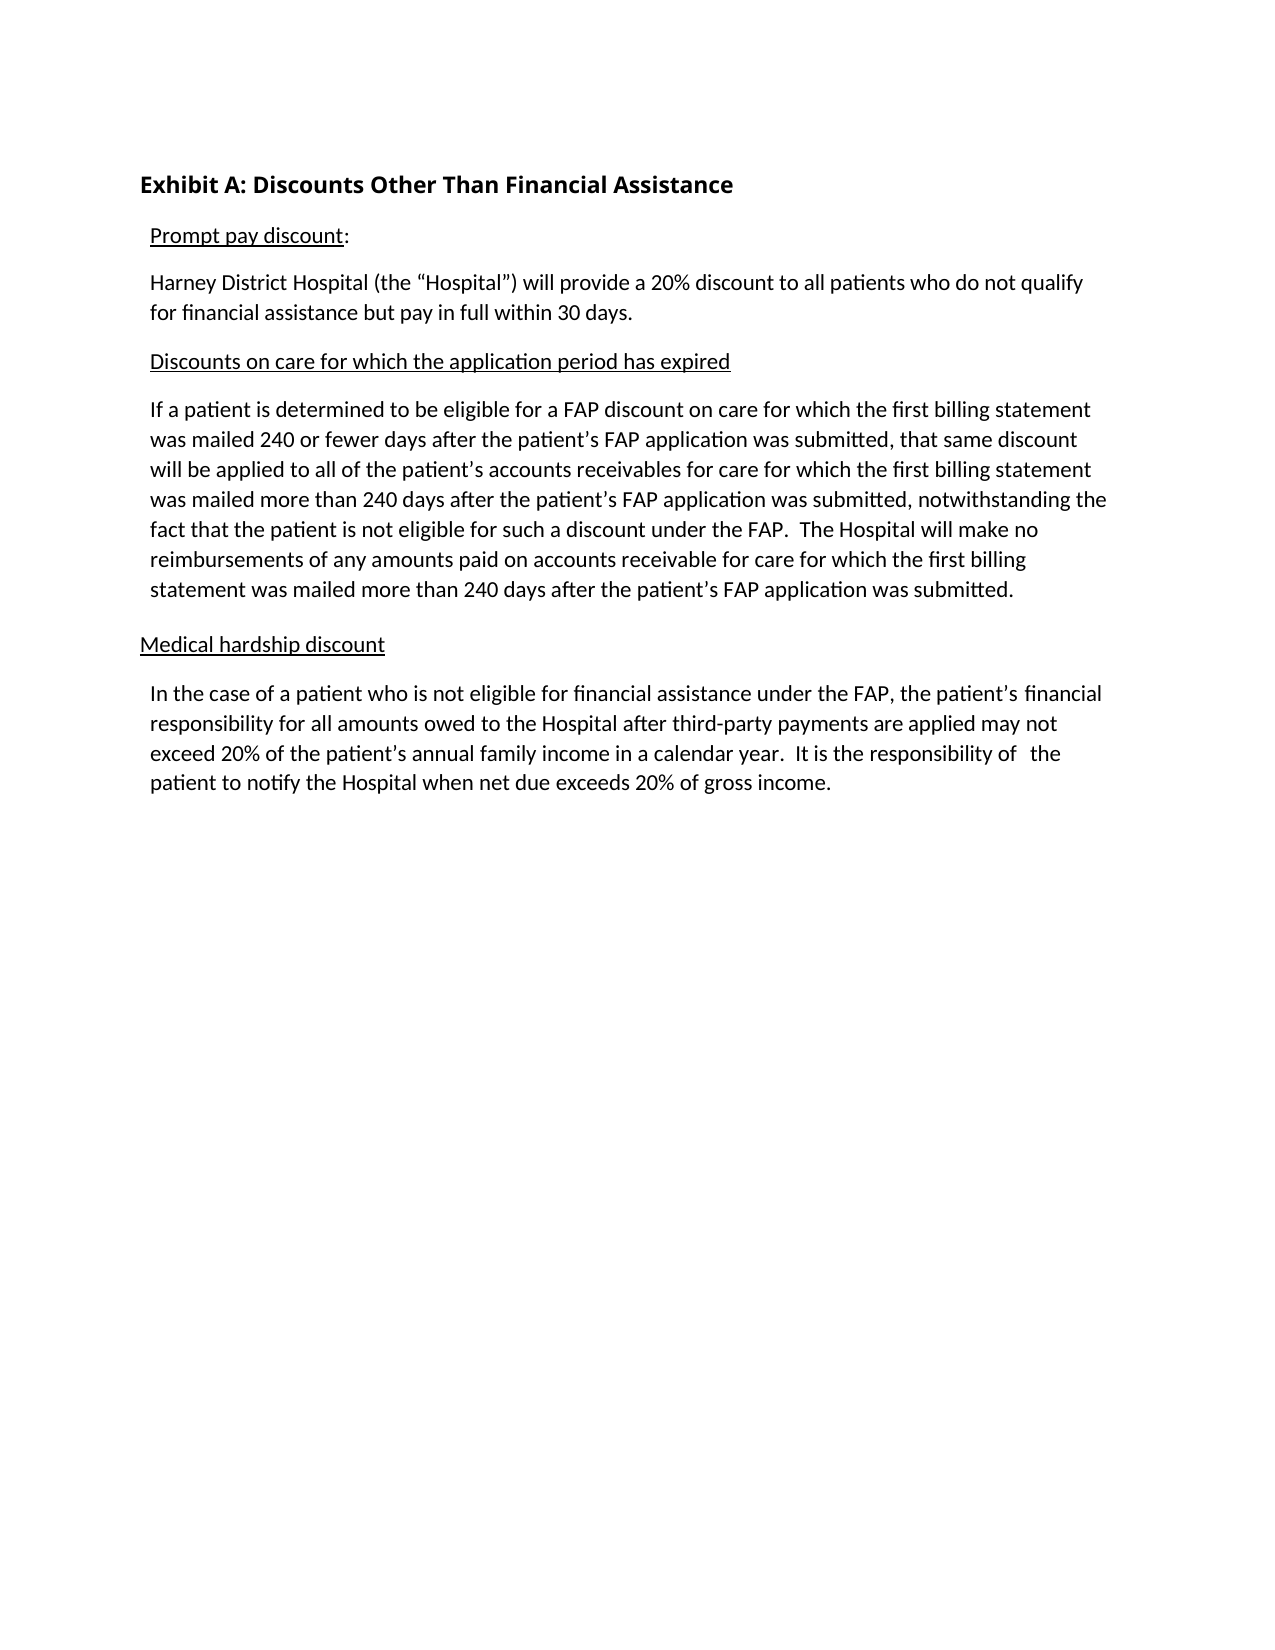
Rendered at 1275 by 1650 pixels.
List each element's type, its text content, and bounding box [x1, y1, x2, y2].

text If a patient is determined to be eligible for a FAP discount on care for which the first billing statement was mailed 240 or fewer days after the patient’s FAP application was submitted, that same discount will be applied to all of the patient’s accounts receivables for care for which the first billing statement was mailed more than 240 days after the patient’s FAP application was submitted, notwithstanding the fact that the patient is not eligible for such a discount under the FAP. The Hospital will make no reimbursements of any amounts paid on accounts receivable for care for which the first billing statement was mailed more than 240 days after the patient’s FAP application was submitted. [150, 396, 1109, 603]
text Harney District Hospital (the “Hospital”) will provide a 20% discount to all patients who do not qualify for financial assistance but pay in full within 30 days. [150, 268, 1099, 326]
text Medical hardship discount [139, 630, 1121, 658]
text In the case of a patient who is not eligible for financial assistance under the FAP, the patient’s financial responsibility for all amounts owed to the Hospital after third-party payments are applied may not exceed 20% of the patient’s annual family income in a calendar year. It is the responsibility of the patient to notify the Hospital when net due exceeds 20% of gross income. [150, 679, 1108, 797]
text Exhibit A: Discounts Other Than Financial Assistance [139, 169, 1109, 200]
text Prompt pay discount: [150, 221, 1109, 249]
text Discounts on care for which the application period has expired [150, 347, 1109, 375]
